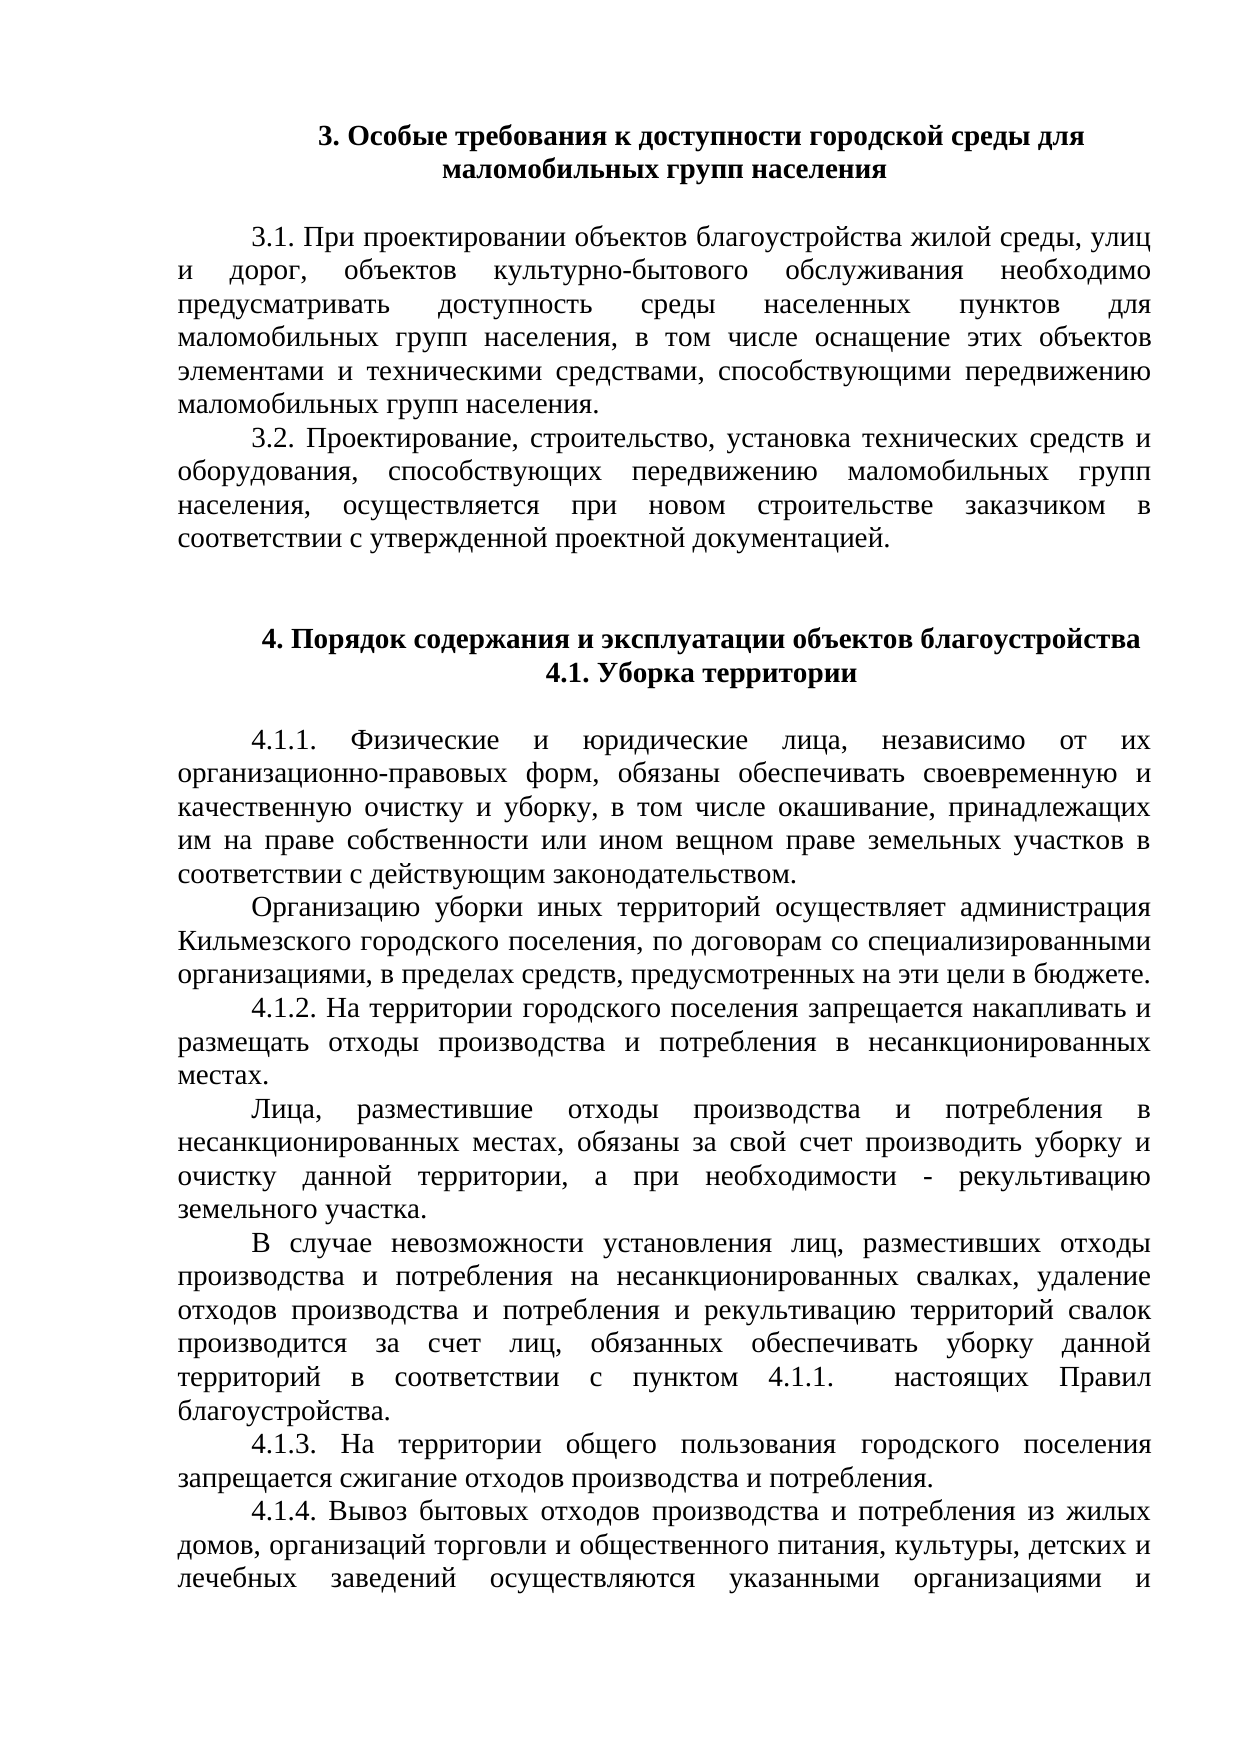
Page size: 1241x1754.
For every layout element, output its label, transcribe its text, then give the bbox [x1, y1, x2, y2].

text 4.1. Уборка территории [177, 655, 1152, 688]
text Организацию уборки иных территорий осуществляет администрация Кильмезского городского поселения, по договорам со специализированными организациями, в пределах средств, предусмотренных на эти цели в бюджете. [177, 889, 1152, 990]
text 3. Особые требования к доступности городской среды для маломобильных групп населения [177, 118, 1152, 185]
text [177, 1493, 1152, 1594]
text 4. Порядок содержания и эксплуатации объектов благоустройства [177, 621, 1152, 655]
text 4.1.3. На территории общего пользования городского поселения запрещается сжигание отходов производства и потребления. [177, 1426, 1152, 1493]
text В случае невозможности установления лиц, разместивших отходы производства и потребления на несанкционированных свалках, удаление отходов производства и потребления и рекультивацию территорий свалок производится за счет лиц, обязанных обеспечивать уборку данной территорий в соответствии с пунктом 4.1.1. настоящих Правил благоустройства. [177, 1225, 1152, 1426]
text 4.1.1. Физические и юридические лица, независимо от их организационно-правовых форм, обязаны обеспечивать своевременную и качественную очистку и уборку, в том числе окашивание, принадлежащих им на праве собственности или ином вещном праве земельных участков в соответствии с действующим законодательством. [177, 722, 1152, 889]
text 3.2. Проектирование, строительство, установка технических средств и оборудования, способствующих передвижению маломобильных групп населения, осуществляется при новом строительстве заказчиком в соответствии с утвержденной проектной документацией. [177, 420, 1152, 554]
text 3.1. При проектировании объектов благоустройства жилой среды, улиц и дорог, объектов культурно-бытового обслуживания необходимо предусматривать доступность среды населенных пунктов для маломобильных групп населения, в том числе оснащение этих объектов элементами и техническими средствами, способствующими передвижению маломобильных групп населения. [177, 219, 1152, 420]
text Лица, разместившие отходы производства и потребления в несанкционированных местах, обязаны за свой счет производить уборку и очистку данной территории, а при необходимости - рекультивацию земельного участка. [177, 1091, 1152, 1225]
text 4.1.2. На территории городского поселения запрещается накапливать и размещать отходы производства и потребления в несанкционированных местах. [177, 990, 1152, 1091]
